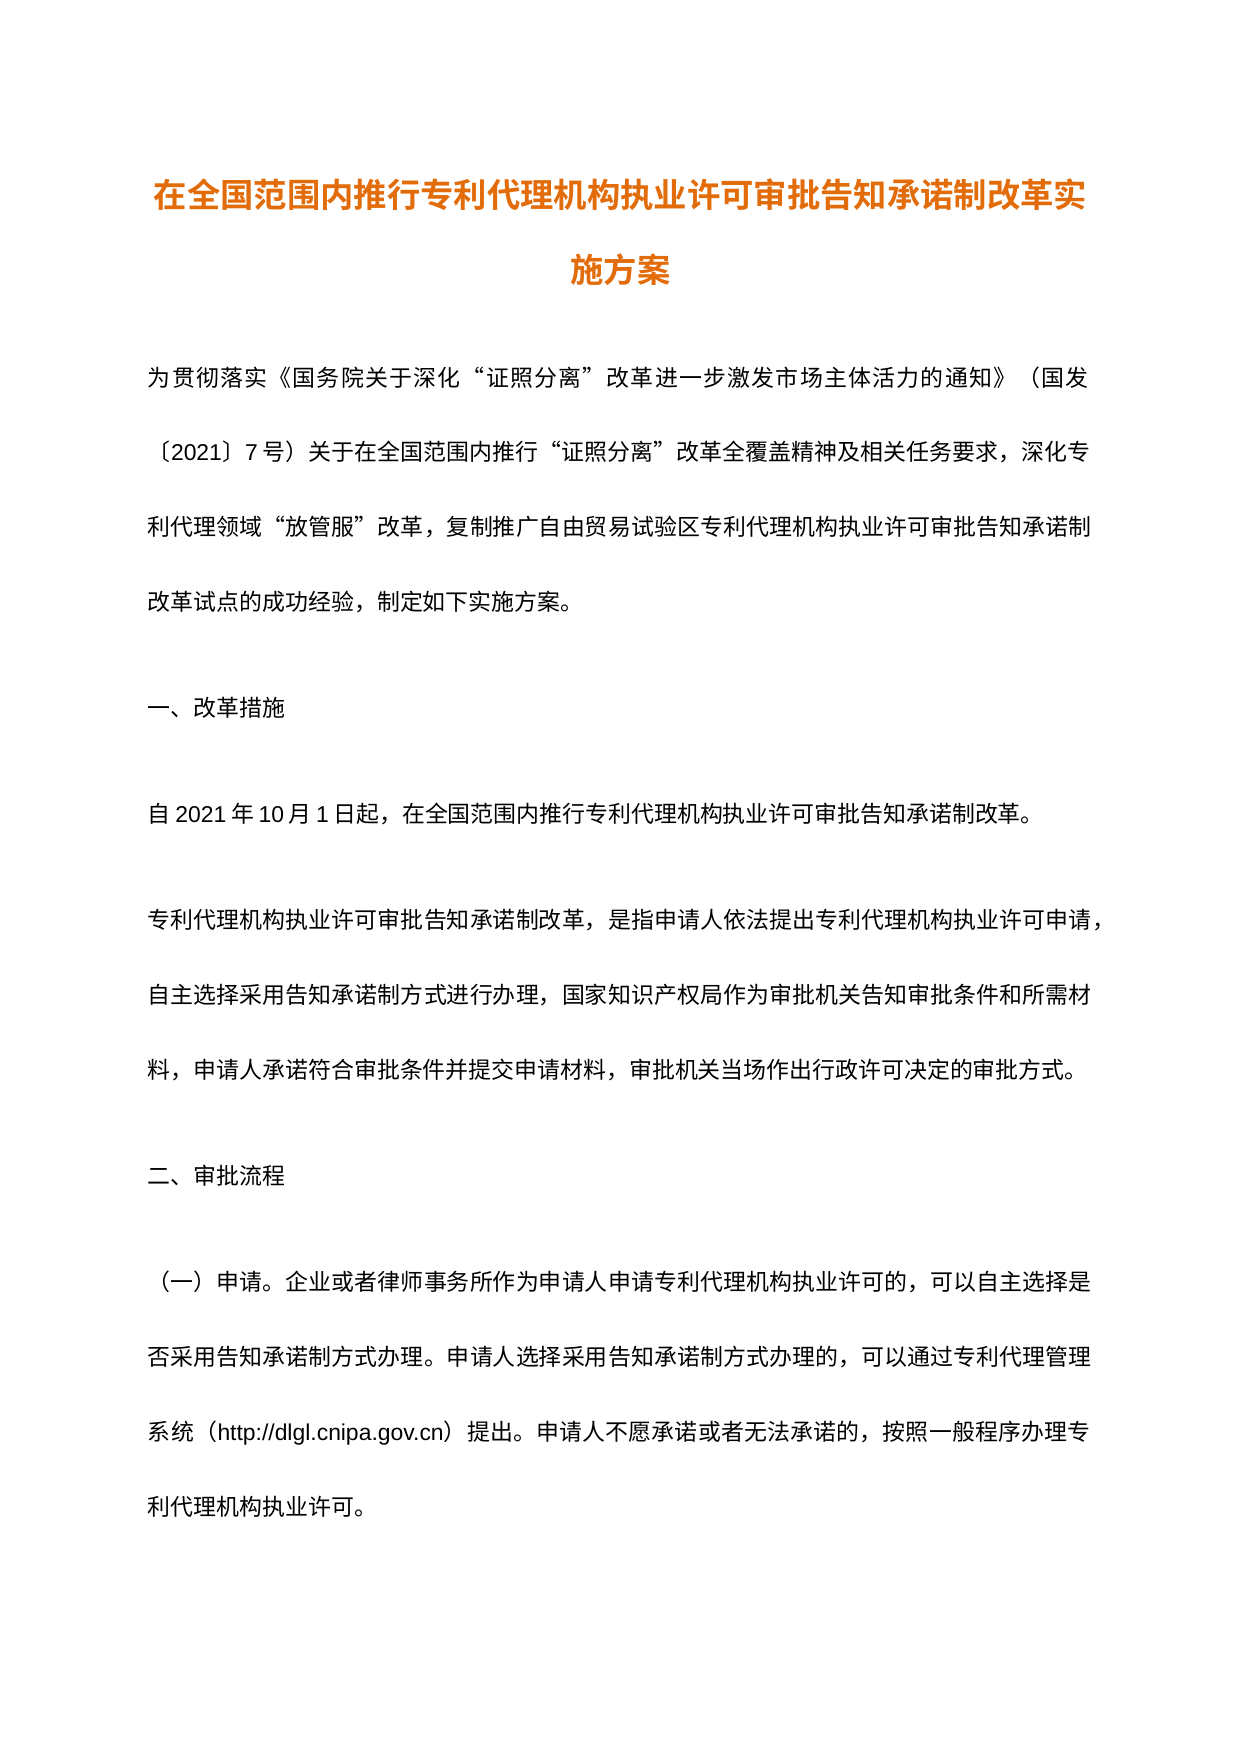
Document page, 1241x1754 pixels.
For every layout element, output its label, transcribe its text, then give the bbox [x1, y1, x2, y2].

text 一、改革措施 [148, 674, 1092, 739]
text 自2021年10月1日起，在全国范围内推行专利代理机构执业许可审批告知承诺制改革。 [148, 780, 1092, 845]
text 二、审批流程 [148, 1142, 1092, 1207]
text 为贯彻落实《国务院关于深化“证照分离”改革进一步激发市场主体活力的通知》（国发〔2021〕7号）关于在全国范围内推行“证照分离”改革全覆盖精神及相关任务要求，深化专利代理领域“放管服”改革，复制推广自由贸易试验区专利代理机构执业许可审批告知承诺制改革试点的成功经验，制定如下实施方案。 [148, 344, 1092, 633]
text （一）申请。企业或者律师事务所作为申请人申请专利代理机构执业许可的，可以自主选择是否采用告知承诺制方式办理。申请人选择采用告知承诺制方式办理的，可以通过专利代理管理系统（http://dlgl.cnipa.gov.cn）提出。申请人不愿承诺或者无法承诺的，按照一般程序办理专利代理机构执业许可。 [148, 1248, 1092, 1537]
text 专利代理机构执业许可审批告知承诺制改革，是指申请人依法提出专利代理机构执业许可申请，自主选择采用告知承诺制方式进行办理，国家知识产权局作为审批机关告知审批条件和所需材料，申请人承诺符合审批条件并提交申请材料，审批机关当场作出行政许可决定的审批方式。 [148, 887, 1092, 1101]
text 在全国范围内推行专利代理机构执业许可审批告知承诺制改革实施方案 [148, 161, 1092, 300]
